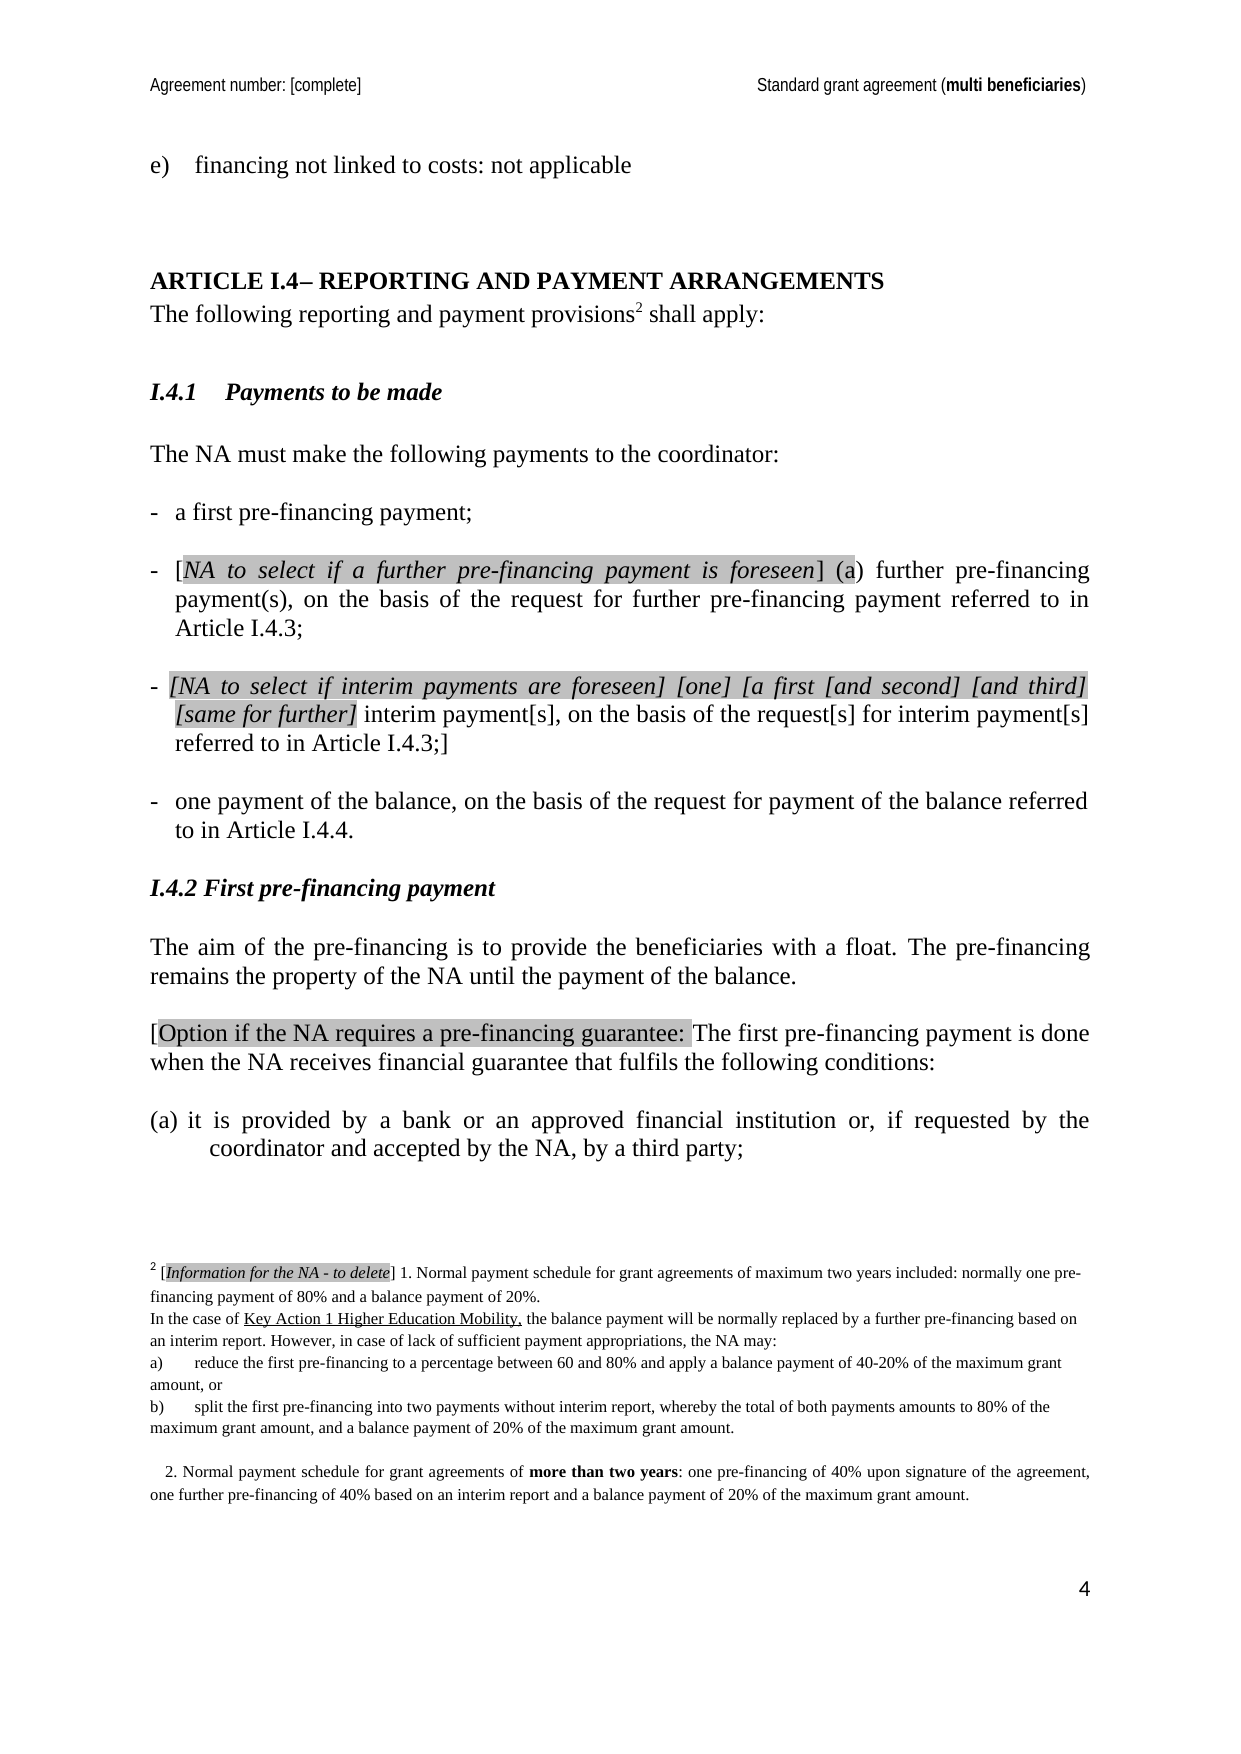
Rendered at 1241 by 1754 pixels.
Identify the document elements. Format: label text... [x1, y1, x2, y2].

text The NA must make the following payments to the coordinator: [150, 439, 1090, 468]
subtitle I.4.2 First pre-financing payment [150, 873, 1090, 902]
list it is provided by a bank or an approved financial institution or, if requested by the coordinator and accepted by the NA, by a third party; [150, 1105, 1090, 1162]
text - [NA to select if interim payments are foreseen] [one] [a first [and second] [and third][same for further] interim payment[s], on the basis of the request[s] for interim payment[s] referred to in Article I.4.3;] [150, 671, 1090, 757]
subtitle I.4.1 Payments to be made [150, 377, 1090, 406]
text - one payment of the balance, on the basis of the request for payment of the balance referred to in Article I.4.4. [150, 786, 1090, 844]
subtitle – REPORTING AND PAYMENT ARRANGEMENTS [150, 266, 1090, 295]
text The aim of the pre-financing is to provide the beneficiaries with a float. The pre-financing remains the property of the NA until the payment of the balance. [150, 932, 1090, 990]
text - [NA to select if a further pre-financing payment is foreseen] (a) further pre-financing payment(s), on the basis of the request for further pre-financing payment referred to in Article I.4.3; [150, 555, 1090, 642]
text - a first pre-financing payment; [150, 497, 1090, 526]
text The following reporting and payment provisions shall apply: [150, 299, 1090, 328]
text e) financing not linked to costs: not applicable [150, 150, 1090, 179]
text [Option if the NA requires a pre-financing guarantee: The first pre-financing payment is done when the NA receives financial guarantee that fulfils the following conditions: [150, 1018, 1090, 1076]
